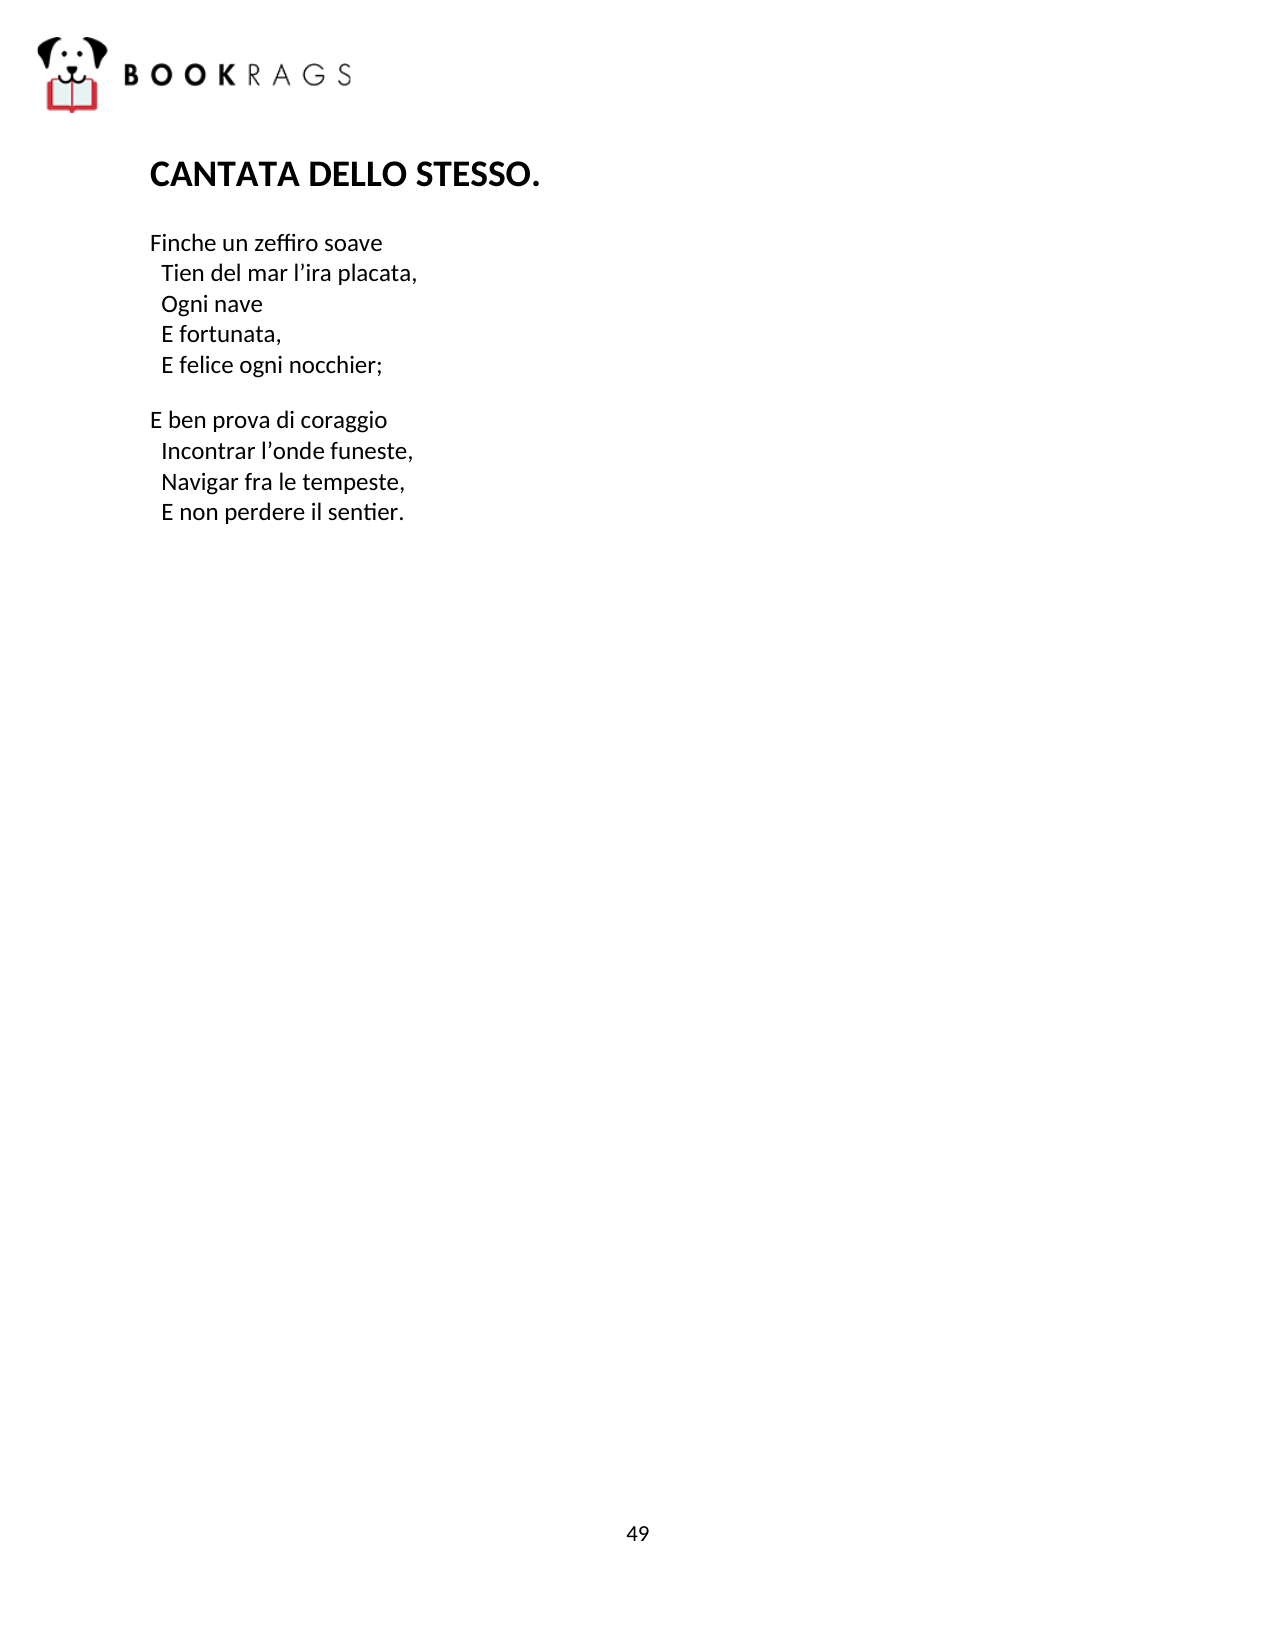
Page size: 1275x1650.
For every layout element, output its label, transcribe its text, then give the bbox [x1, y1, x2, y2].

picture [37, 37, 351, 113]
text E ben prova di coraggio Incontrar l’onde funeste, Navigar fra le tempeste, E non perdere il sentier. [150, 404, 1125, 527]
text Finche un zeffiro soave Tien del mar l’ira placata, Ogni nave E fortunata, E felice ogni nocchier; [150, 227, 1125, 379]
text CANTATA DELLO STESSO. [150, 150, 1125, 196]
